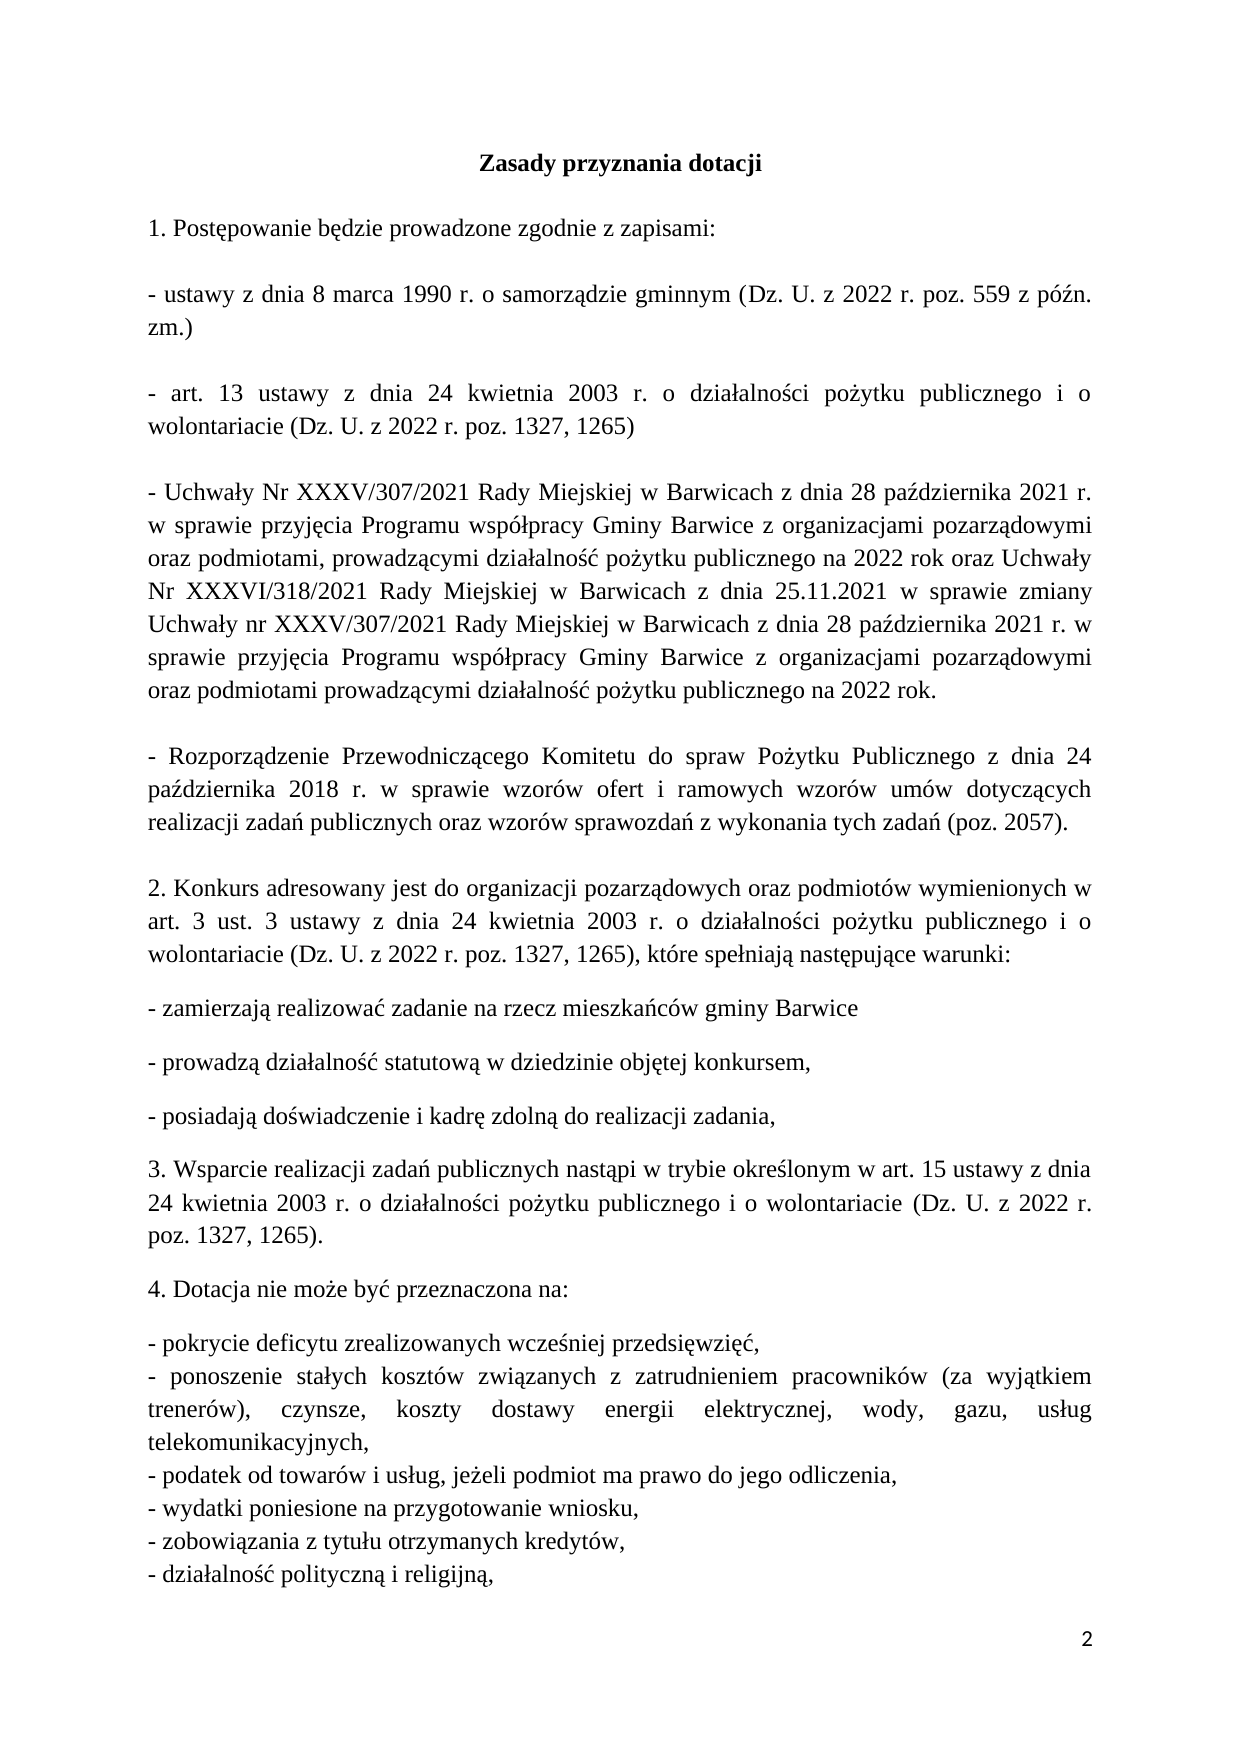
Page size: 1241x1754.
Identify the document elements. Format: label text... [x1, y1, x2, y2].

text - ponoszenie stałych kosztów związanych z zatrudnieniem pracowników (za wyjątkiem trenerów), czynsze, koszty dostawy energii elektrycznej, wody, gazu, usług telekomunikacyjnych, [148, 1361, 1093, 1456]
text - zamierzają realizować zadanie na rzecz mieszkańców gminy Barwice [148, 993, 1093, 1022]
text - działalność polityczną i religijną, [148, 1559, 1093, 1588]
text Zasady przyznania dotacji [148, 148, 1093, 208]
text 3. Wsparcie realizacji zadań publicznych nastąpi w trybie określonym w art. 15 ustawy z dnia 24 kwietnia 2003 r. o działalności pożytku publicznego i o wolontariacie (Dz. U. z 2022 r. poz. 1327, 1265). [148, 1154, 1093, 1249]
text 2. Konkurs adresowany jest do organizacji pozarządowych oraz podmiotów wymienionych w art. 3 ust. 3 ustawy z dnia 24 kwietnia 2003 r. o działalności pożytku publicznego i o wolontariacie (Dz. U. z 2022 r. poz. 1327, 1265), które spełniają następujące warunki: [148, 873, 1093, 968]
text - Rozporządzenie Przewodniczącego Komitetu do spraw Pożytku Publicznego z dnia 24 października 2018 r. w sprawie wzorów ofert i ramowych wzorów umów dotyczących realizacji zadań publicznych oraz wzorów sprawozdań z wykonania tych zadań (poz. 2057). [148, 741, 1093, 836]
text - art. 13 ustawy z dnia 24 kwietnia 2003 r. o działalności pożytku publicznego i o wolontariacie (Dz. U. z 2022 r. poz. 1327, 1265) [148, 378, 1093, 439]
text - podatek od towarów i usług, jeżeli podmiot ma prawo do jego odliczenia, [148, 1460, 1093, 1489]
text - prowadzą działalność statutową w dziedzinie objętej konkursem, [148, 1047, 1093, 1076]
text - zobowiązania z tytułu otrzymanych kredytów, [148, 1526, 1093, 1555]
text - ustawy z dnia 8 marca 1990 r. o samorządzie gminnym (Dz. U. z 2022 r. poz. 559 z późn. zm.) [148, 279, 1093, 341]
text 1. Postępowanie będzie prowadzone zgodnie z zapisami: [148, 213, 1093, 241]
text - pokrycie deficytu zrealizowanych wcześniej przedsięwzięć, [148, 1328, 1093, 1357]
text 4. Dotacja nie może być przeznaczona na: [148, 1274, 1093, 1303]
text - wydatki poniesione na przygotowanie wniosku, [148, 1493, 1093, 1522]
text - Uchwały Nr XXXV/307/2021 Rady Miejskiej w Barwicach z dnia 28 października 2021 r. w sprawie przyjęcia Programu współpracy Gminy Barwice z organizacjami pozarządowymi oraz podmiotami, prowadzącymi działalność pożytku publicznego na 2022 rok oraz Uchwały Nr XXXVI/318/2021 Rady Miejskiej w Barwicach z dnia 25.11.2021 w sprawie zmiany Uchwały nr XXXV/307/2021 Rady Miejskiej w Barwicach z dnia 28 października 2021 r. w sprawie przyjęcia Programu współpracy Gminy Barwice z organizacjami pozarządowymi oraz podmiotami prowadzącymi działalność pożytku publicznego na 2022 rok. [148, 477, 1093, 704]
text - posiadają doświadczenie i kadrę zdolną do realizacji zadania, [148, 1101, 1093, 1129]
